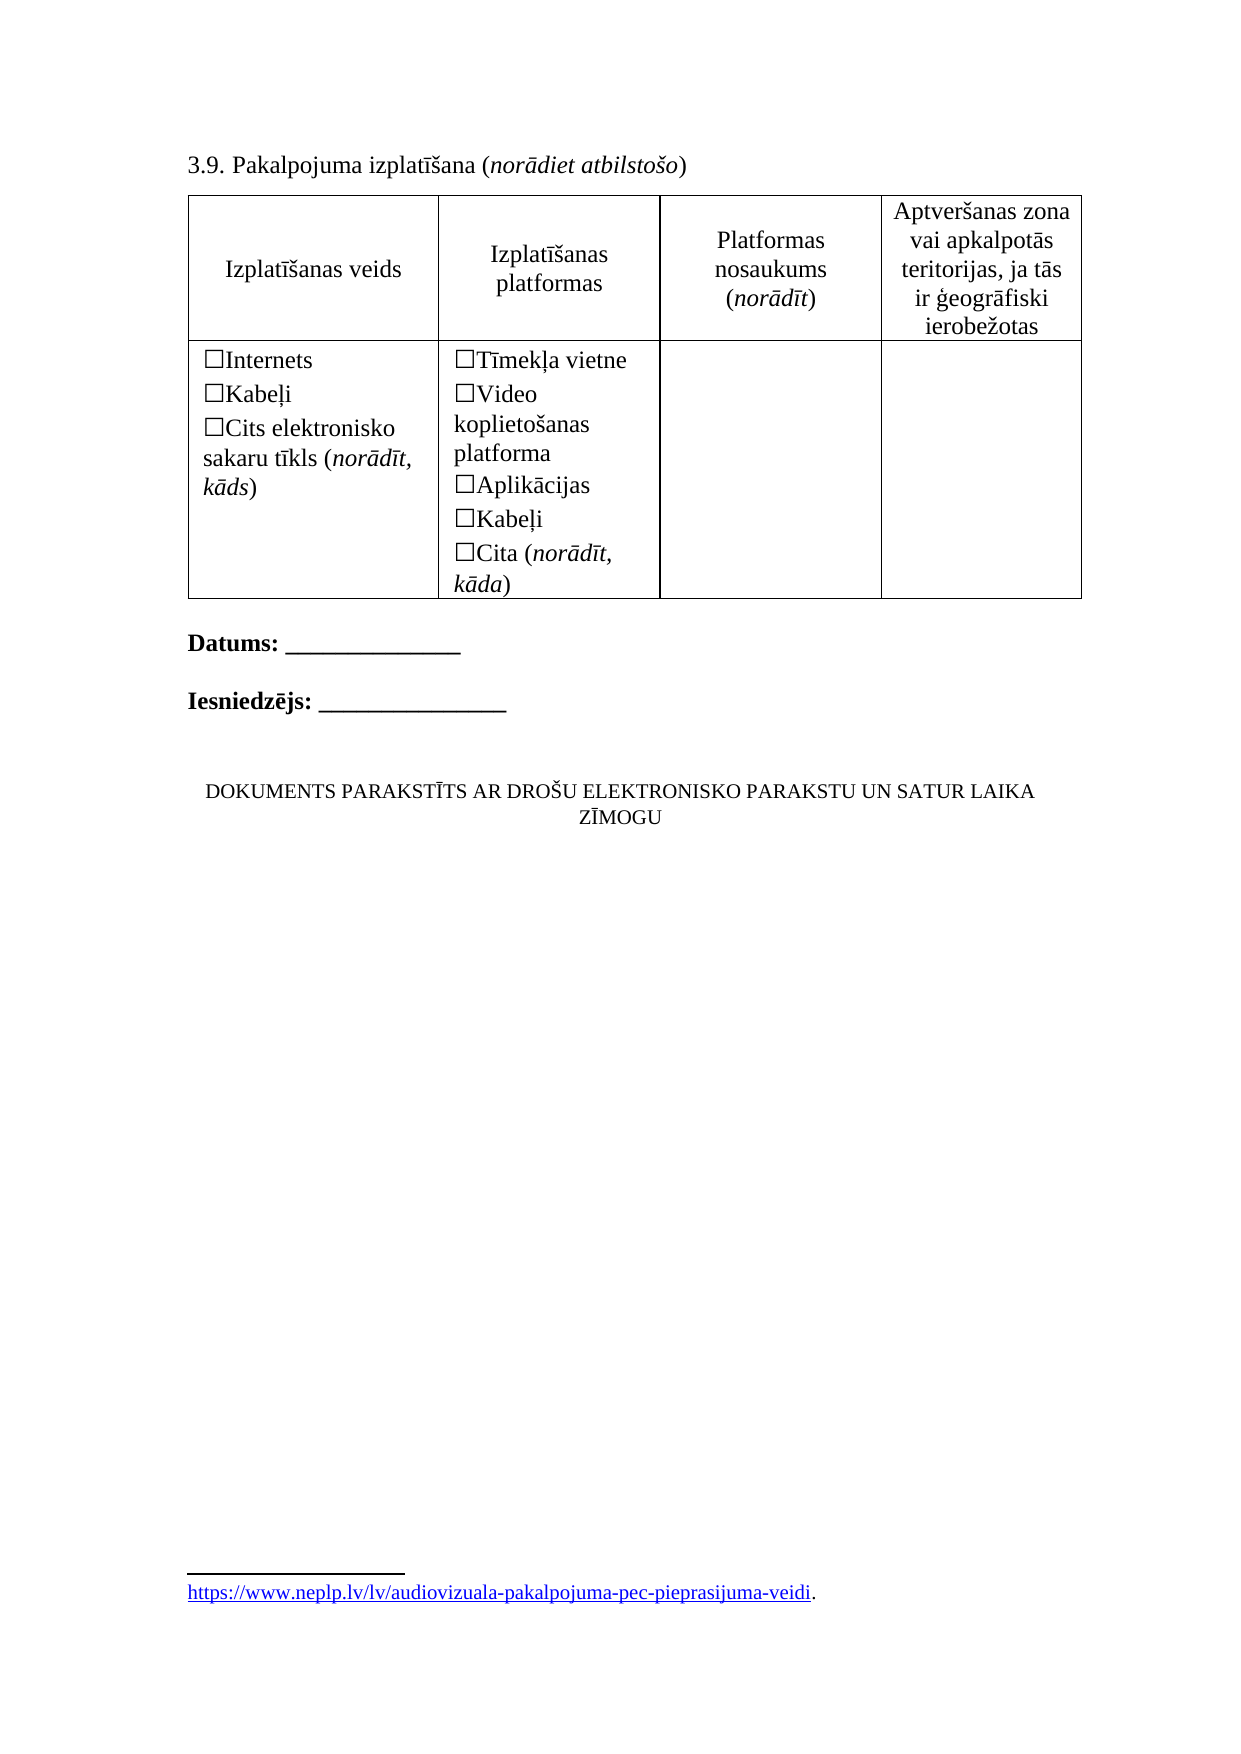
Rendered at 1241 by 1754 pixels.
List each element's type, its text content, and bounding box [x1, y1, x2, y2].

table_cell [882, 341, 1081, 598]
table_header Platformas nosaukums (norādīt) [661, 196, 881, 340]
list Pakalpojuma izplatīšana (norādiet atbilstošo) [187, 150, 998, 179]
table_header Aptveršanas zona vai apkalpotās teritorijas, ja tās ir ģeogrāfiski ierobežotas [882, 196, 1081, 340]
table_header Izplatīšanas veids [189, 196, 438, 340]
table_cell [661, 341, 881, 598]
table_cell Tīmekļa vietne Video koplietošanas platforma Aplikācijas Kabeļi Cita (norādīt, kāda) [439, 341, 659, 598]
text DOKUMENTS PARAKSTĪTS AR DROŠU ELEKTRONISKO PARAKSTU UN SATUR LAIKA ZĪMOGU [187, 779, 1053, 829]
table_cell Internets Kabeļi Cits elektronisko sakaru tīkls (norādīt, kāds) [189, 341, 438, 598]
table_header Izplatīšanas platformas [439, 196, 659, 340]
text Iesniedzējs: _______________ [187, 686, 1053, 715]
text Datums: ______________ [187, 628, 1053, 657]
